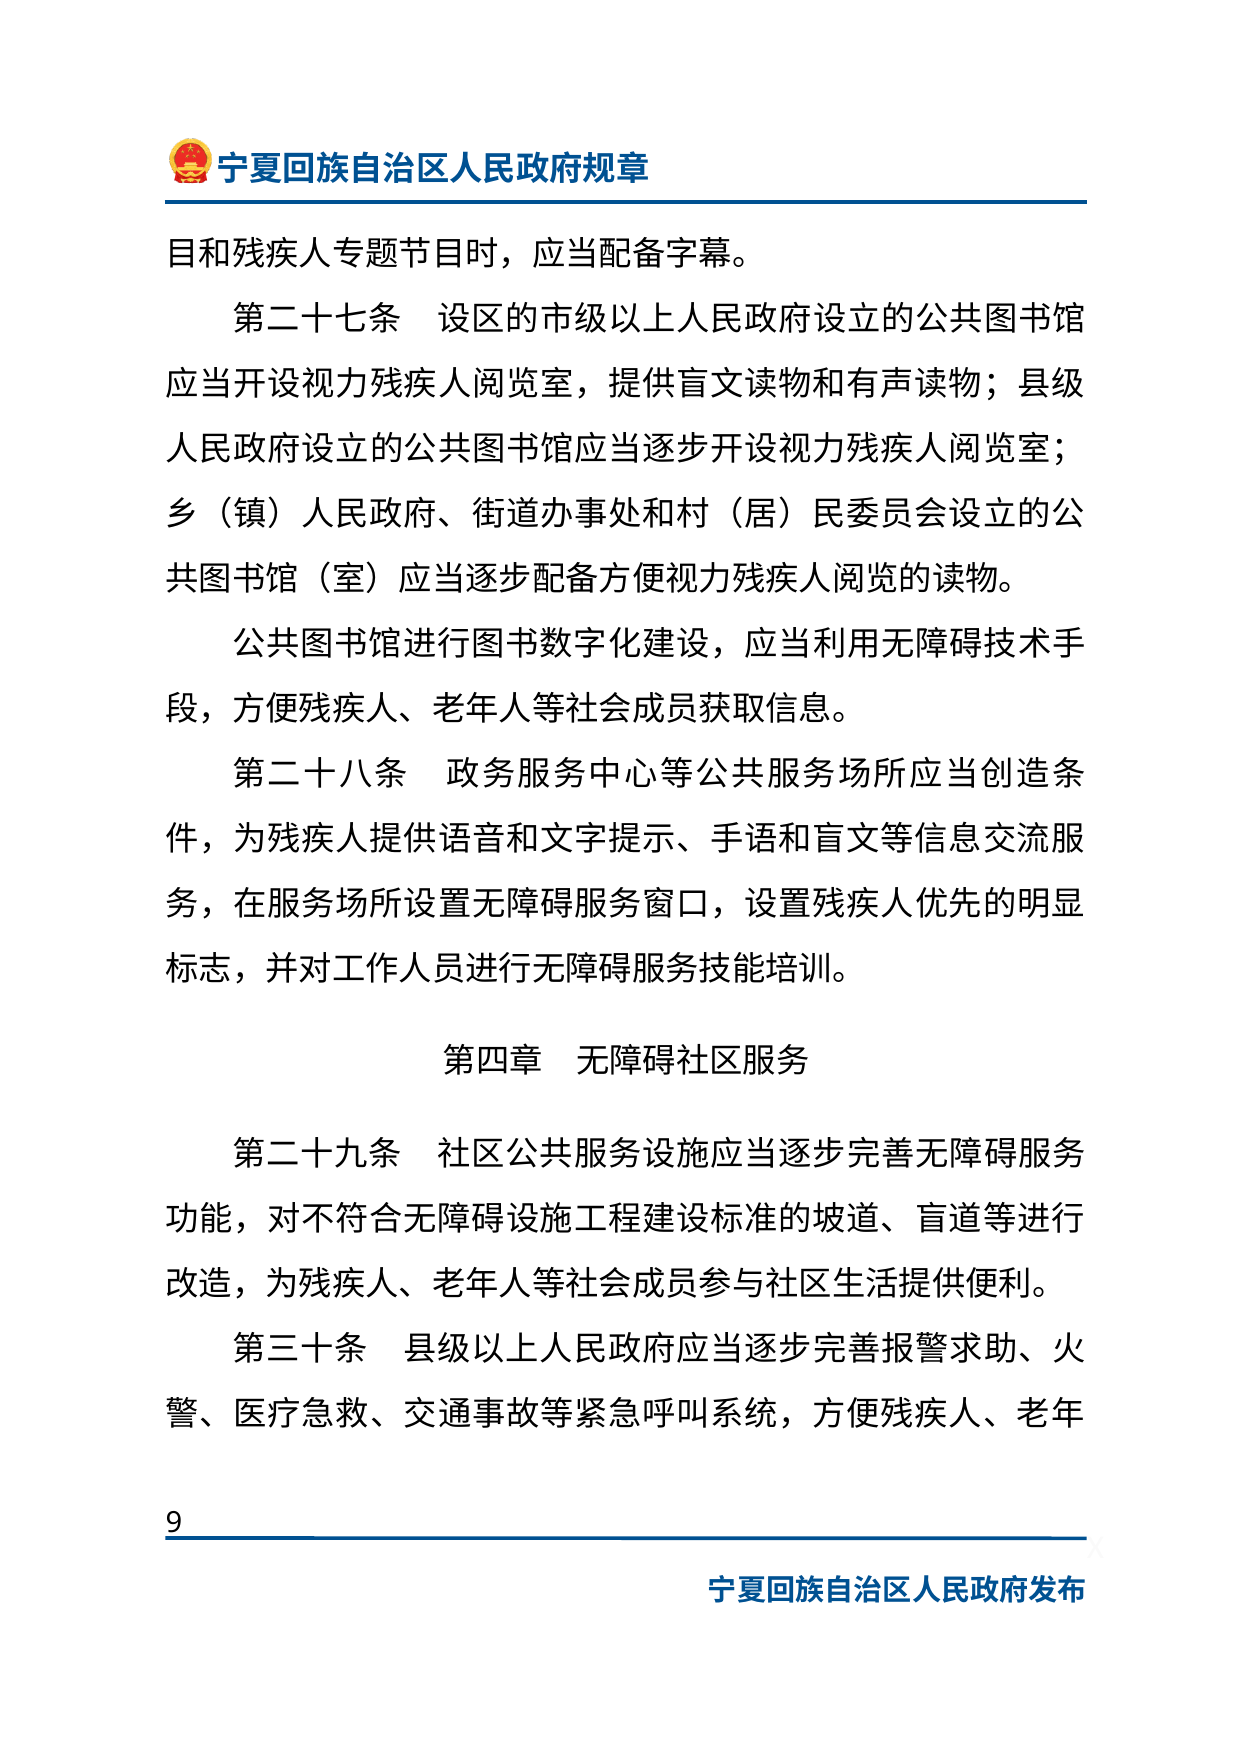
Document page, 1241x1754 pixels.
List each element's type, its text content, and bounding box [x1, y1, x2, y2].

text 第二十九条 社区公共服务设施应当逐步完善无障碍服务功能，对不符合无障碍设施工程建设标准的坡道、盲道等进行改造，为残疾人、老年人等社会成员参与社区生活提供便利。 [165, 1118, 1087, 1313]
picture [165, 136, 216, 187]
text 第二十八条 政务服务中心等公共服务场所应当创造条件，为残疾人提供语音和文字提示、手语和盲文等信息交流服务，在服务场所设置无障碍服务窗口，设置残疾人优先的明显标志，并对工作人员进行无障碍服务技能培训。 [165, 739, 1087, 999]
text 第二十六条 设区的市级以上人民政府设立的电视台应当创造条件，在播出电视节目时配备字幕，每周至少播放一次配备手语的新闻节目；县级人民政府设立的电视台在播出新闻节目和残疾人专题节目时，应当配备字幕。 [165, 219, 1087, 284]
text 第三十条 县级以上人民政府应当逐步完善报警求助、火警、医疗急救、交通事故等紧急呼叫系统，方便残疾人、老年人等社会成员接收警讯、报警和呼救。 [165, 1313, 1087, 1443]
subtitle 第四章 无障碍社区服务 [165, 1026, 1087, 1091]
text 第二十七条 设区的市级以上人民政府设立的公共图书馆应当开设视力残疾人阅览室，提供盲文读物和有声读物；县级人民政府设立的公共图书馆应当逐步开设视力残疾人阅览室；乡（镇）人民政府、街道办事处和村（居）民委员会设立的公共图书馆（室）应当逐步配备方便视力残疾人阅览的读物。 [165, 284, 1087, 609]
text 公共图书馆进行图书数字化建设，应当利用无障碍技术手段，方便残疾人、老年人等社会成员获取信息。 [165, 609, 1087, 739]
